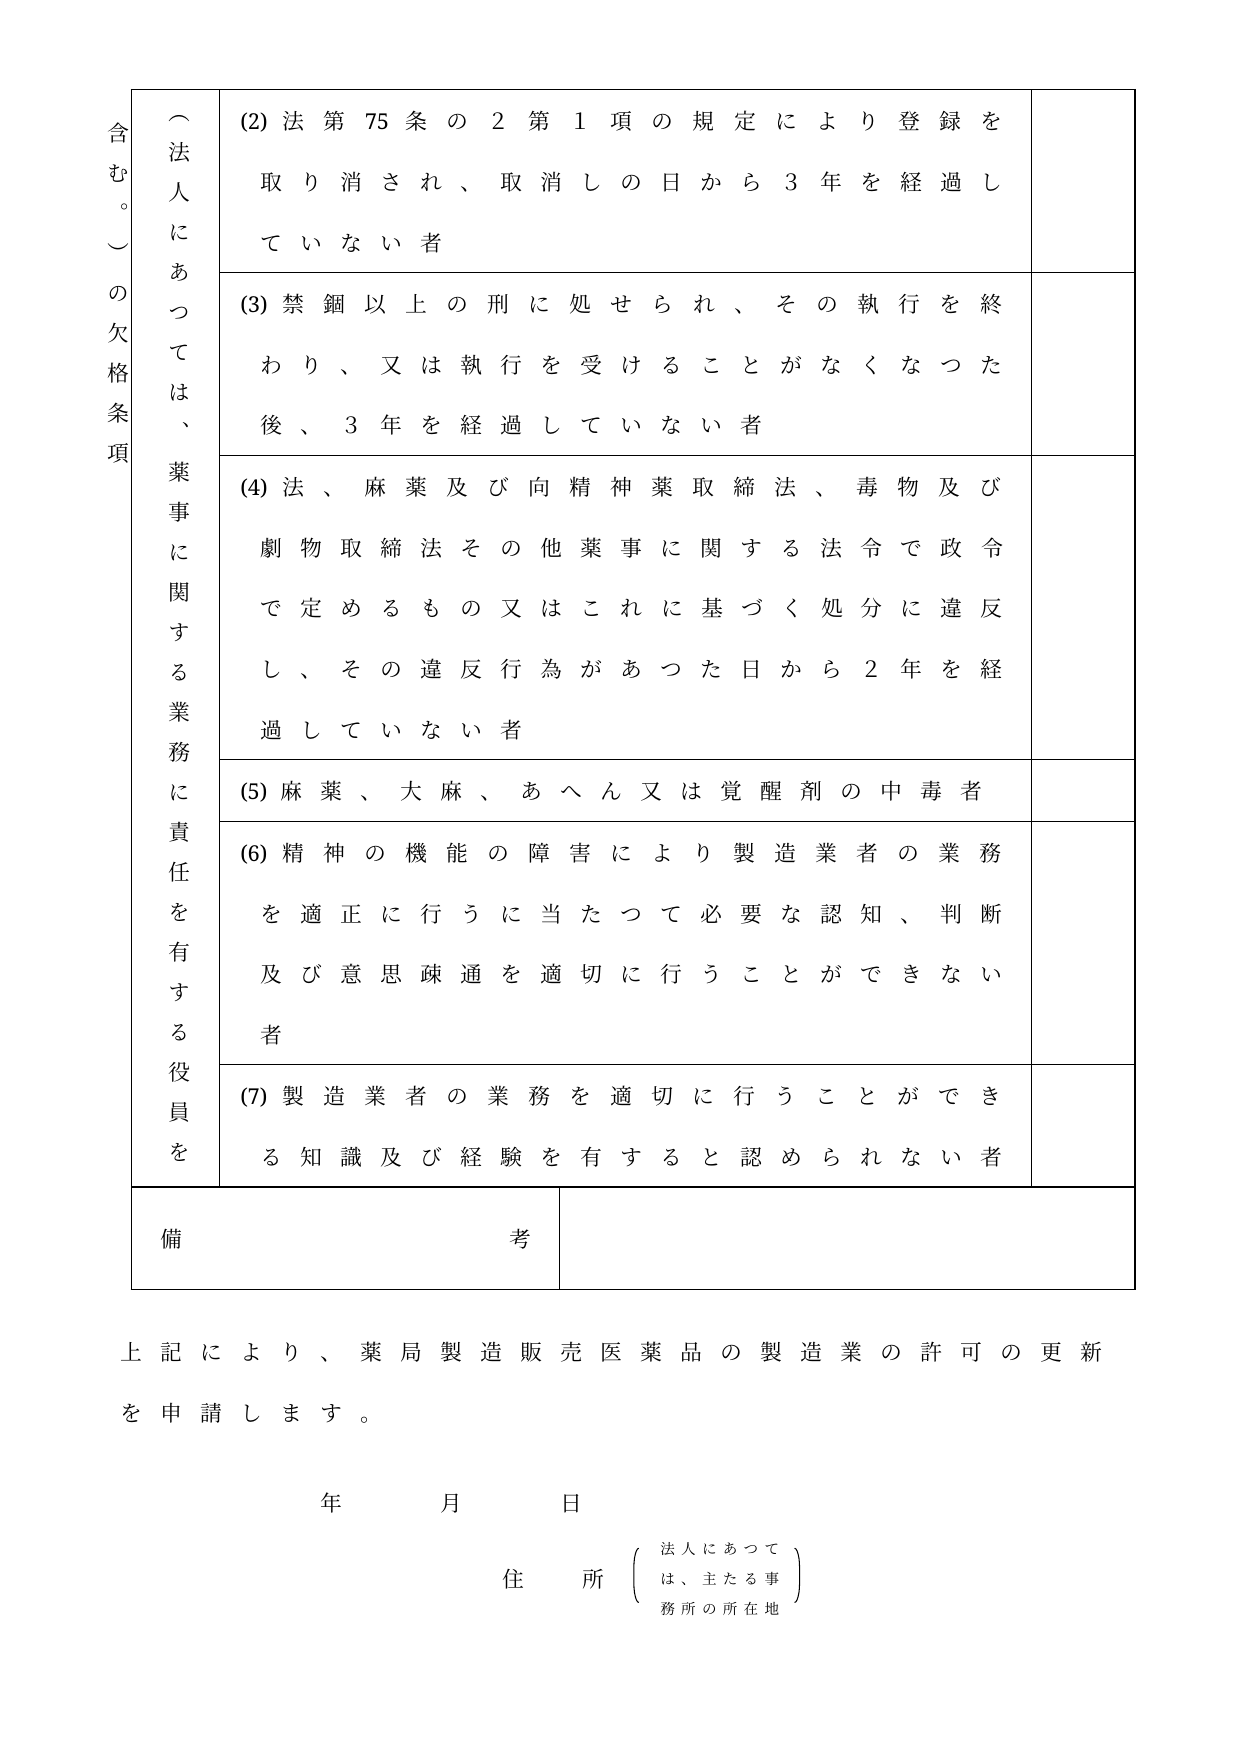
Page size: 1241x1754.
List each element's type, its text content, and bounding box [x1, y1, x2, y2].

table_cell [132, 90, 219, 1186]
table_cell (3) 禁錮以上の刑に処せられ、その執行を終わり、又は執行を受けることがなくなつた後、３年を経過していない者 [220, 273, 1031, 455]
table_cell [1032, 90, 1134, 272]
table_cell [1032, 273, 1134, 455]
table_cell [560, 1188, 1134, 1289]
table_cell [1032, 456, 1134, 759]
table_cell (2) 法第75条の２第１項の規定により登録を取り消され、取消しの日から３年を経過していない者 [220, 90, 1031, 272]
table_cell (6) 精神の機能の障害により製造業者の業務を適正に行うに当たつて必要な認知、判断及び意思疎通を適切に行うことができない者 [220, 822, 1031, 1064]
text 年 月 日 [120, 1472, 1120, 1533]
table_cell [1032, 760, 1134, 821]
table_header [795, 1533, 1134, 1624]
table_header 法人にあつては、主たる事務所の所在地 [633, 1533, 795, 1624]
table_header 住 所 [130, 1533, 632, 1624]
table_cell (5) 麻薬、大麻、あへん又は覚醒剤の中毒者 [220, 760, 1031, 821]
table_cell (4) 法、麻薬及び向精神薬取締法、毒物及び劇物取締法その他薬事に関する法令で政令で定めるもの又はこれに基づく処分に違反し、その違反行為があつた日から２年を経過していない者 [220, 456, 1031, 759]
table_cell (7) 製造業者の業務を適切に行うことができる知識及び経験を有すると認められない者 [220, 1065, 1031, 1186]
table_cell [1032, 822, 1134, 1064]
table_cell 備考 [132, 1188, 559, 1289]
text 上記により、薬局製造販売医薬品の製造業の許可の更新を申請します。 [120, 1321, 1120, 1442]
table_cell [1032, 1065, 1134, 1186]
